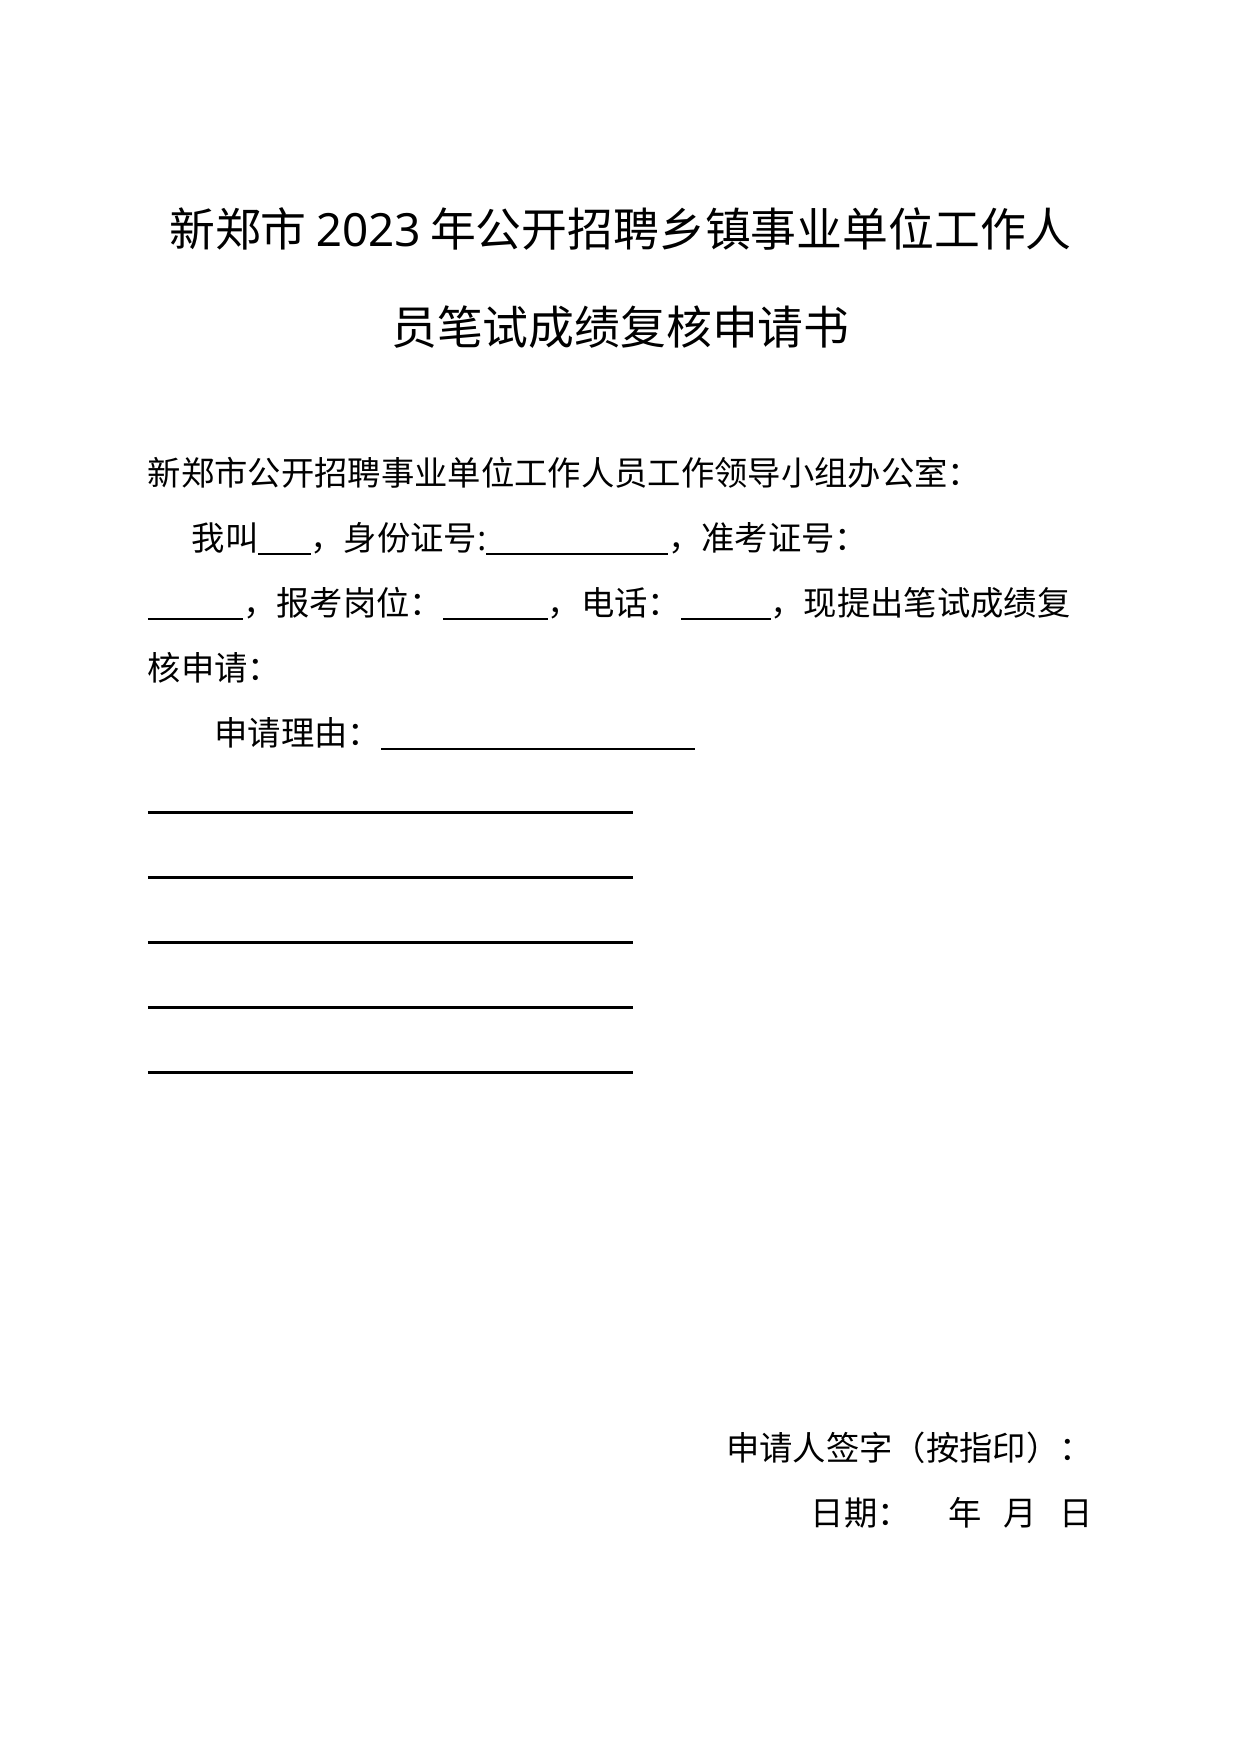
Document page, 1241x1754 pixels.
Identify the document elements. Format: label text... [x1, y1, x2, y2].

text 新郑市公开招聘事业单位工作人员工作领导小组办公室： [148, 438, 1093, 503]
text 申请人签字（按指印）： [148, 1413, 1093, 1478]
text 日期： 年 月 日 [148, 1478, 1093, 1543]
text 申请理由： [148, 698, 1093, 763]
text ，报考岗位： ，电话： ，现提出笔试成绩复核申请： [148, 568, 1093, 698]
text 我叫 ，身份证号: ，准考证号： [148, 503, 1093, 568]
subtitle 新郑市2023年公开招聘乡镇事业单位工作人员笔试成绩复核申请书 [148, 178, 1093, 373]
